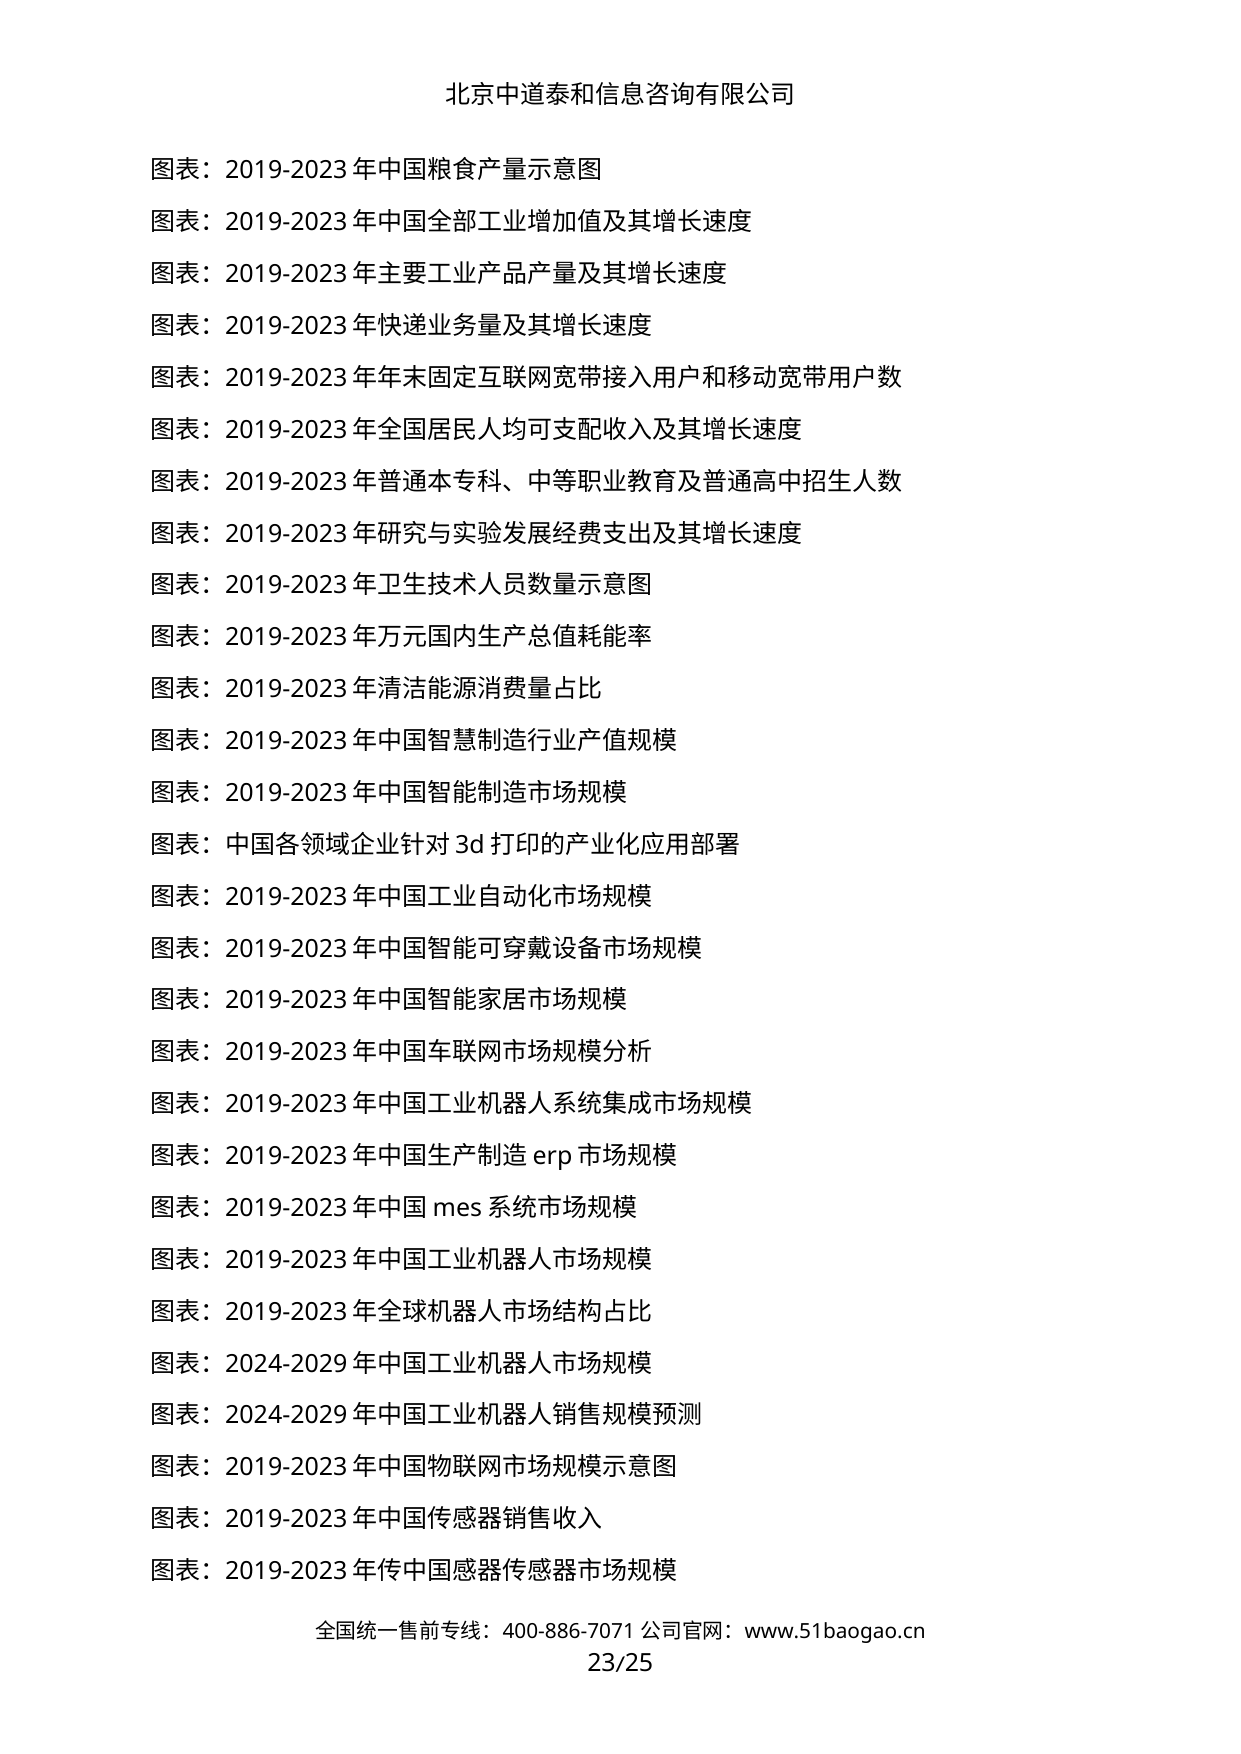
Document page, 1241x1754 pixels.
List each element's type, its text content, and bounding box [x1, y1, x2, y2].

text 图表：2019-2023年全国居民人均可支配收入及其增长速度 [150, 409, 1090, 446]
text 图表：2019-2023年中国粮食产量示意图 [150, 150, 1090, 186]
text 图表：2019-2023年卫生技术人员数量示意图 [150, 565, 1090, 601]
text 图表：2019-2023年主要工业产品产量及其增长速度 [150, 254, 1090, 290]
text 图表：2019-2023年研究与实验发展经费支出及其增长速度 [150, 513, 1090, 549]
text 图表：2024-2029年中国工业机器人销售规模预测 [150, 1395, 1090, 1431]
text 图表：2019-2023年中国智能可穿戴设备市场规模 [150, 928, 1090, 964]
text 图表：2019-2023年中国生产制造erp市场规模 [150, 1136, 1090, 1172]
text 图表：2019-2023年中国物联网市场规模示意图 [150, 1447, 1090, 1483]
text 图表：2019-2023年中国工业机器人系统集成市场规模 [150, 1084, 1090, 1120]
text 图表：2019-2023年年末固定互联网宽带接入用户和移动宽带用户数 [150, 357, 1090, 394]
text 图表：2019-2023年快递业务量及其增长速度 [150, 306, 1090, 342]
text 图表：2024-2029年中国工业机器人市场规模 [150, 1343, 1090, 1379]
text 图表：2019-2023年中国车联网市场规模分析 [150, 1032, 1090, 1068]
text 图表：2019-2023年中国智能家居市场规模 [150, 980, 1090, 1016]
text 图表：2019-2023年中国智能制造市场规模 [150, 772, 1090, 809]
text 图表：2019-2023年中国智慧制造行业产值规模 [150, 721, 1090, 757]
text 图表：2019-2023年全球机器人市场结构占比 [150, 1291, 1090, 1327]
text 图表：2019-2023年中国传感器销售收入 [150, 1499, 1090, 1535]
text 图表：2019-2023年中国工业机器人市场规模 [150, 1239, 1090, 1276]
text 图表：2019-2023年中国mes系统市场规模 [150, 1187, 1090, 1224]
text 图表：2019-2023年清洁能源消费量占比 [150, 669, 1090, 705]
text 图表：2019-2023年传中国感器传感器市场规模 [150, 1551, 1090, 1587]
text 图表：2019-2023年中国工业自动化市场规模 [150, 876, 1090, 912]
text 图表：2019-2023年中国全部工业增加值及其增长速度 [150, 202, 1090, 238]
text 图表：2019-2023年普通本专科、中等职业教育及普通高中招生人数 [150, 461, 1090, 497]
text 图表：2019-2023年万元国内生产总值耗能率 [150, 617, 1090, 653]
text 图表：中国各领域企业针对3d打印的产业化应用部署 [150, 824, 1090, 861]
